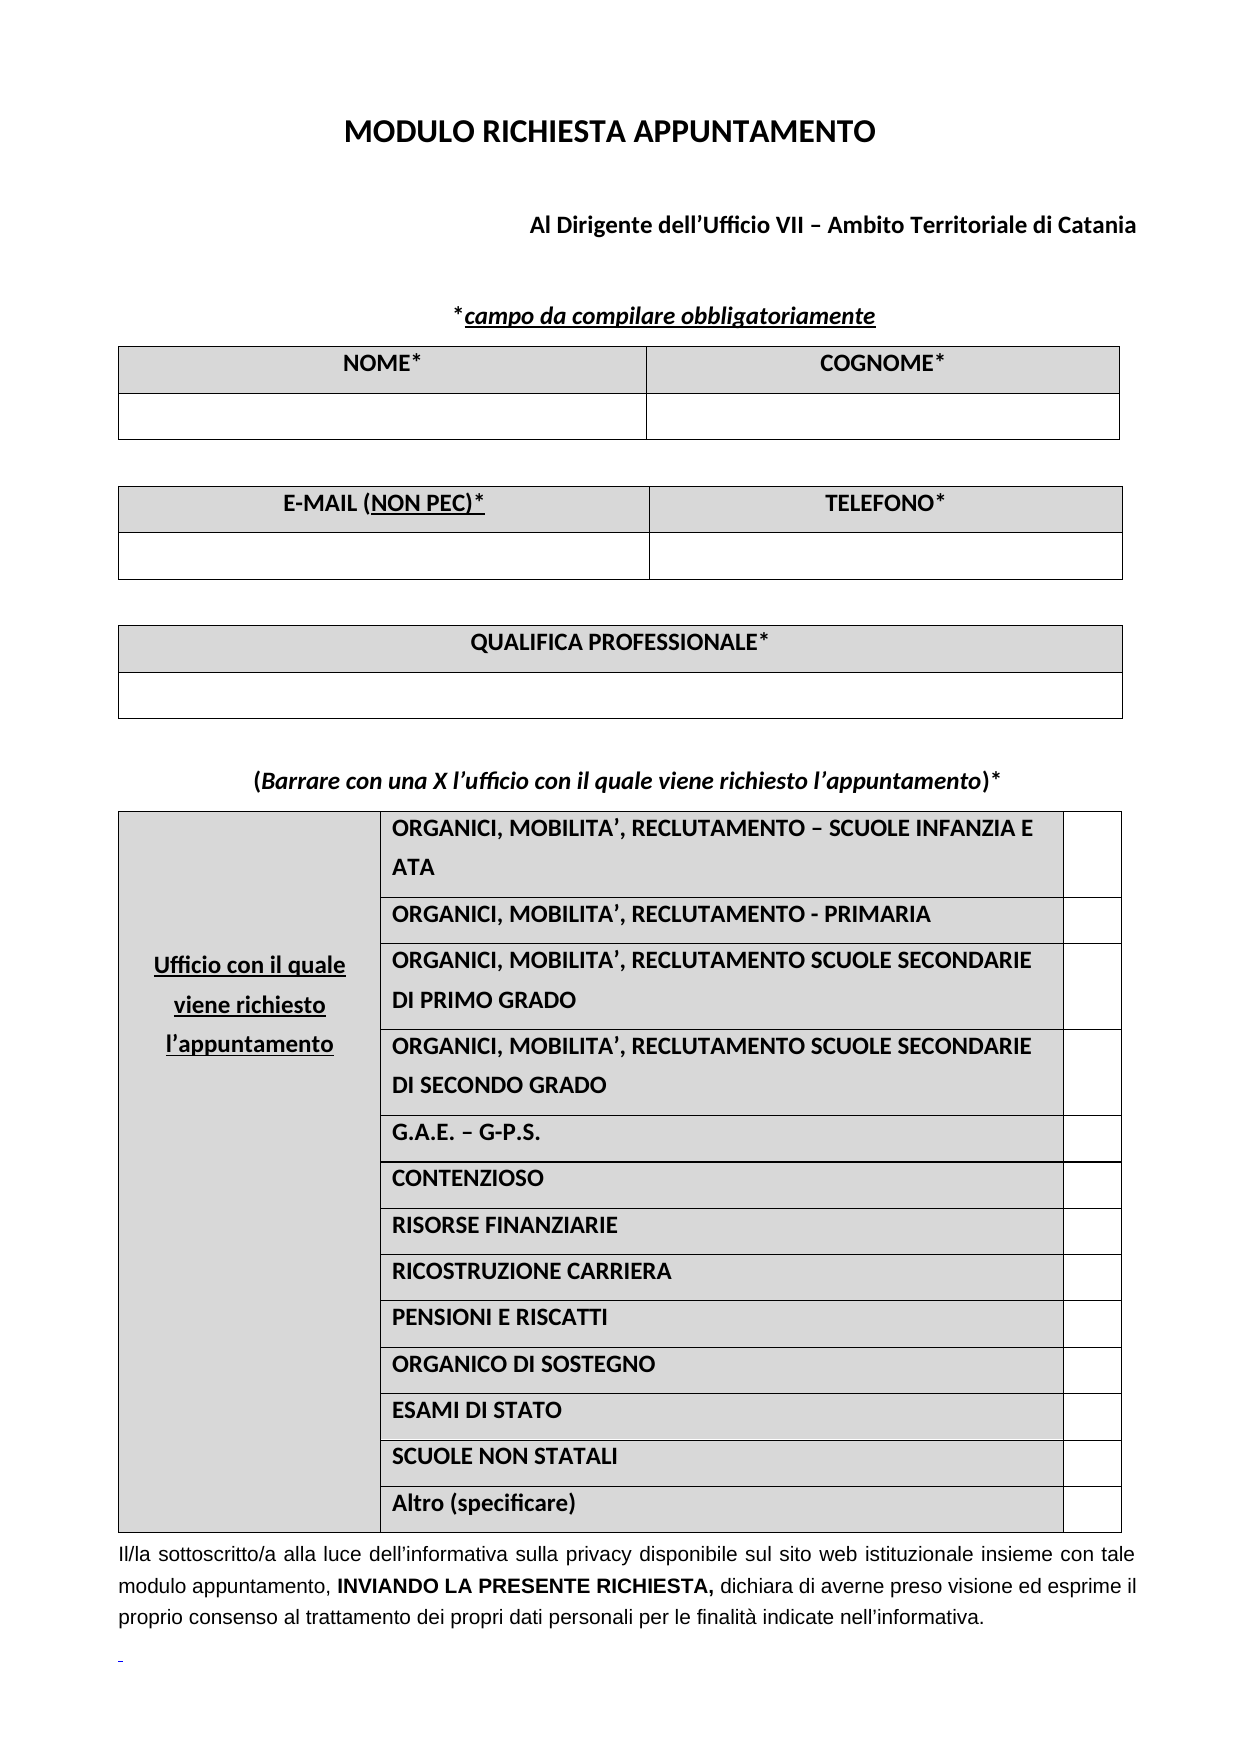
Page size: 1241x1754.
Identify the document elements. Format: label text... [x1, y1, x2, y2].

table_header ORGANICI, MOBILITA’, RECLUTAMENTO – SCUOLE INFANZIA E ATA [381, 812, 1063, 897]
table_header COGNOME* [647, 347, 1119, 393]
table_header Ufficio con il quale viene richiesto l’appuntamento [119, 812, 380, 1532]
table_cell [1064, 1209, 1121, 1254]
table_cell [1064, 1255, 1121, 1300]
table_cell SCUOLE NON STATALI [381, 1441, 1063, 1486]
table_cell PENSIONI E RISCATTI [381, 1301, 1063, 1347]
table_cell RISORSE FINANZIARIE [381, 1209, 1063, 1254]
table_cell [1064, 1441, 1121, 1486]
table_cell [1064, 1163, 1121, 1208]
table_cell RICOSTRUZIONE CARRIERA [381, 1255, 1063, 1300]
table_cell [1064, 1394, 1121, 1439]
text Al Dirigente dell’Ufficio VII – Ambito Territoriale di Catania [118, 209, 1137, 239]
table_cell G.A.E. – G-P.S. [381, 1116, 1063, 1161]
table_cell [1064, 1487, 1121, 1532]
table_cell [1064, 1301, 1121, 1347]
table_cell ORGANICI, MOBILITA’, RECLUTAMENTO - PRIMARIA [381, 898, 1063, 943]
table_cell [1064, 898, 1121, 943]
table_cell ORGANICO DI SOSTEGNO [381, 1348, 1063, 1393]
list *campo da compilare obbligatoriamente [193, 300, 1137, 331]
table_cell [119, 673, 1122, 718]
table_cell Altro (specificare) [381, 1487, 1063, 1532]
table_cell CONTENZIOSO [381, 1163, 1063, 1208]
table_cell [1064, 1348, 1121, 1393]
table_cell [1064, 1116, 1121, 1161]
table_cell ORGANICI, MOBILITA’, RECLUTAMENTO SCUOLE SECONDARIE DI SECONDO GRADO [381, 1030, 1063, 1115]
text (Barrare con una X l’ufficio con il quale viene richiesto l’appuntamento)* [118, 765, 1137, 796]
table_cell [1064, 1030, 1121, 1115]
table_header E-MAIL (NON PEC)* [119, 487, 649, 532]
table_cell [1064, 944, 1121, 1029]
table_cell [647, 394, 1119, 439]
table_cell ORGANICI, MOBILITA’, RECLUTAMENTO SCUOLE SECONDARIE DI PRIMO GRADO [381, 944, 1063, 1029]
table_header NOME* [119, 347, 646, 393]
table_header [1064, 812, 1121, 897]
table_cell [119, 533, 649, 578]
table_cell [119, 394, 646, 439]
table_header QUALIFICA PROFESSIONALE* [119, 626, 1122, 672]
table_header TELEFONO* [650, 487, 1122, 532]
table_cell ESAMI DI STATO [381, 1394, 1063, 1439]
table_cell [650, 533, 1122, 578]
